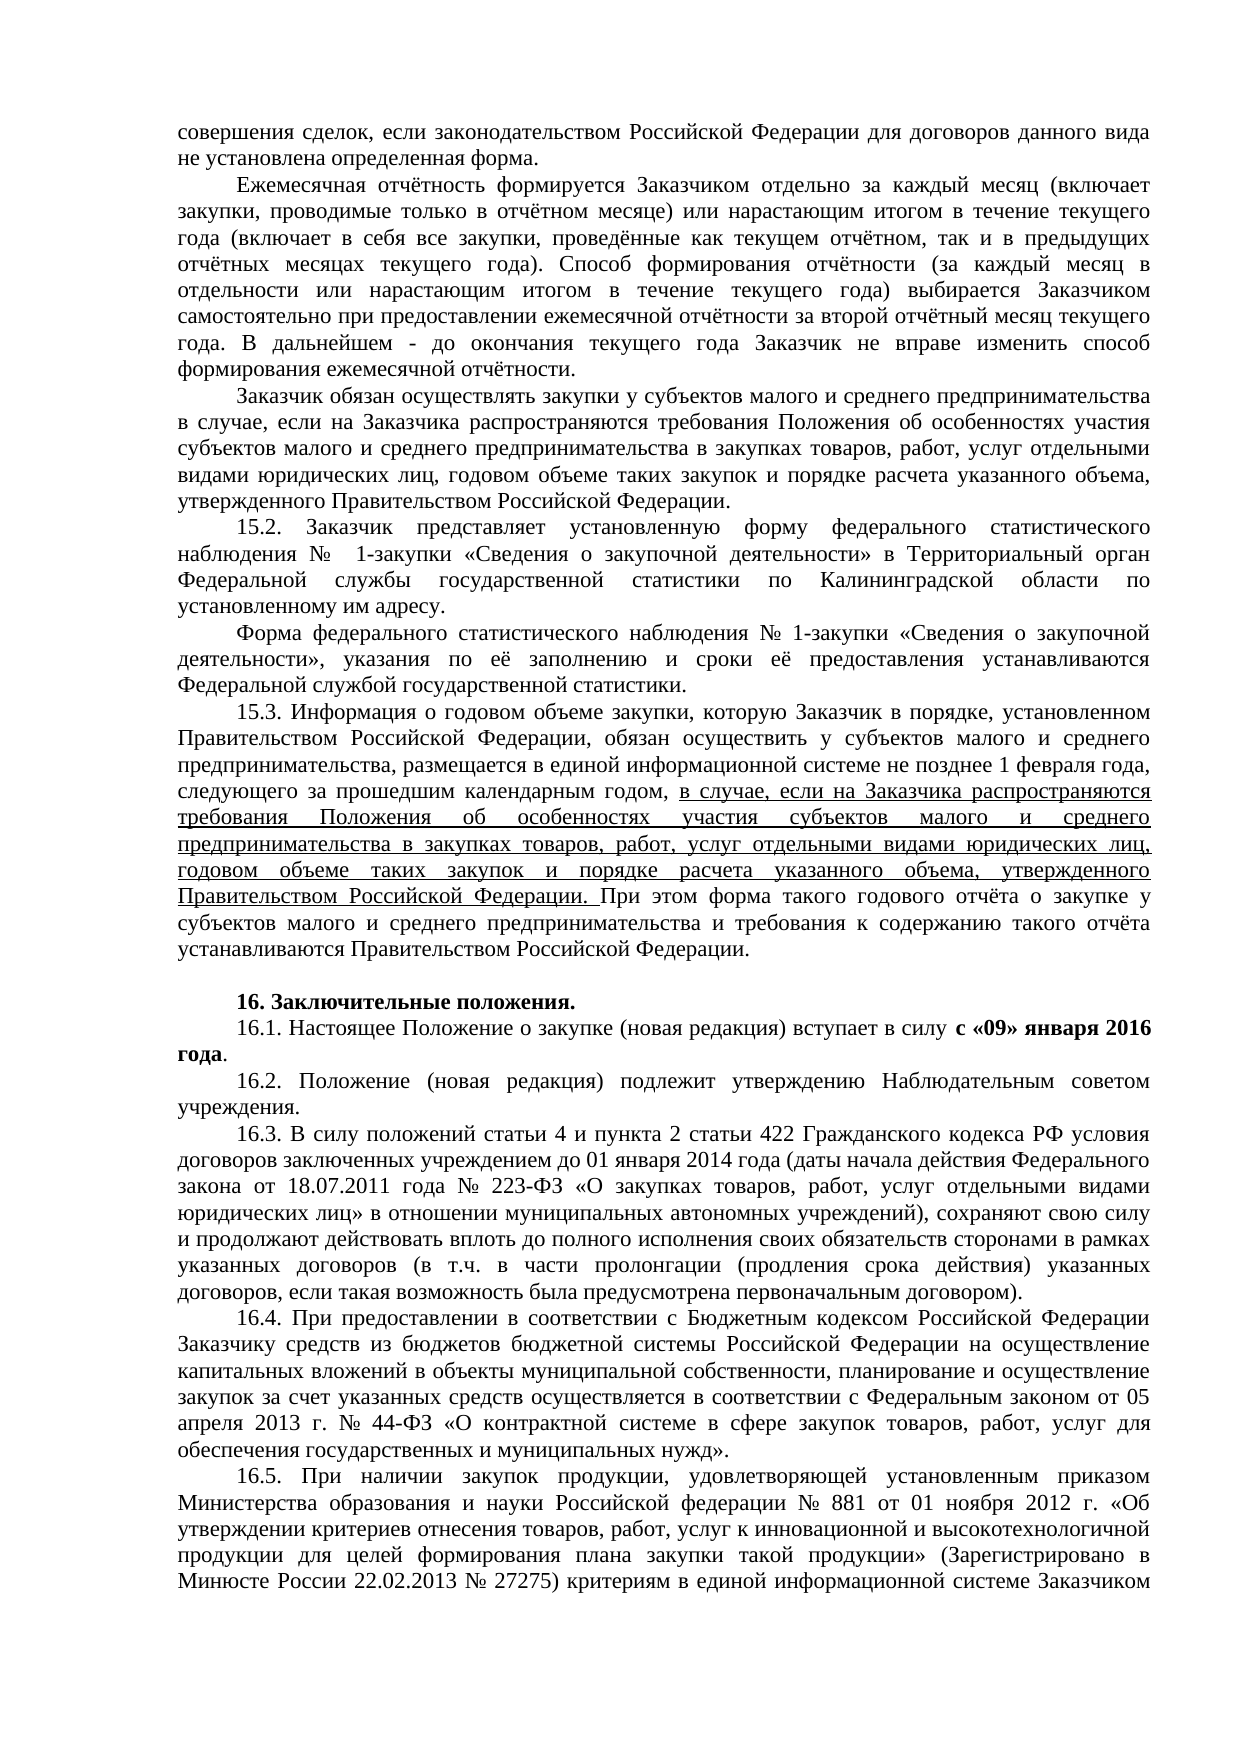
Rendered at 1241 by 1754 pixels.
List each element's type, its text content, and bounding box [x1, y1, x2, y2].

text 15.3. Информация о годовом объеме закупки, которую Заказчик в порядке, установленном Правительством Российской Федерации, обязан осуществить у субъектов малого и среднего предпринимательства, размещается в единой информационной системе не позднее 1 февраля года, следующего за прошедшим календарным годом, в случае, если на Заказчика распространяются требования Положения об особенностях участия субъектов малого и среднего предпринимательства в закупках товаров, работ, услуг отдельными видами юридических лиц, годовом объеме таких закупок и порядке расчета указанного объема, утвержденного Правительством Российской Федерации. При этом форма такого годового отчёта о закупке у субъектов малого и среднего предпринимательства и требования к содержанию такого отчёта устанавливаются Правительством Российской Федерации. [177, 698, 1152, 853]
text 15.3. Информация о годовом объеме закупки, которую Заказчик в порядке, установленном Правительством Российской Федерации, обязан осуществить у субъектов малого и среднего предпринимательства, размещается в единой информационной системе не позднее 1 февраля года, следующего за прошедшим календарным годом, в случае, если на Заказчика распространяются требования Положения об особенностях участия субъектов малого и среднего предпринимательства в закупках товаров, работ, услуг отдельными видами юридических лиц, годовом объеме таких закупок и порядке расчета указанного объема, утвержденного Правительством Российской Федерации. При этом форма такого годового отчёта о закупке у субъектов малого и среднего предпринимательства и требования к содержанию такого отчёта устанавливаются Правительством Российской Федерации. [177, 854, 1152, 961]
text Ежемесячная отчётность формируется Заказчиком отдельно за каждый месяц (включает закупки, проводимые только в отчётном месяце) или нарастающим итогом в течение текущего года (включает в себя все закупки, проведённые как текущем отчётном, так и в предыдущих отчётных месяцах текущего года). Способ формирования отчётности (за каждый месяц в отдельности или нарастающим итогом в течение текущего года) выбирается Заказчиком самостоятельно при предоставлении ежемесячной отчётности за второй отчётный месяц текущего года. В дальнейшем - до окончания текущего года Заказчик не вправе изменить способ формирования ежемесячной отчётности. [177, 171, 1152, 382]
text 16.4. При предоставлении в соответствии с Бюджетным кодексом Российской Федерации Заказчику средств из бюджетов бюджетной системы Российской Федерации на осуществление капитальных вложений в объекты муниципальной собственности, планирование и осуществление закупок за счет указанных средств осуществляется в соответствии с Федеральным законом от 05 апреля 2013 г. № 44-ФЗ «О контрактной системе в сфере закупок товаров, работ, услуг для обеспечения государственных и муниципальных нужд». [177, 1304, 1152, 1462]
text 16.2. Положение (новая редакция) подлежит утверждению Наблюдательным советом учреждения. [177, 1067, 1152, 1119]
text 16. Заключительные положения. [177, 988, 1152, 1014]
text Заказчик обязан осуществлять закупки у субъектов малого и среднего предпринимательства в случае, если на Заказчика распространяются требования Положения об особенностях участия субъектов малого и среднего предпринимательства в закупках товаров, работ, услуг отдельными видами юридических лиц, годовом объеме таких закупок и порядке расчета указанного объема, утвержденного Правительством Российской Федерации. [177, 382, 1152, 513]
text Форма федерального статистического наблюдения № 1-закупки «Сведения о закупочной деятельности», указания по её заполнению и сроки её предоставления устанавливаются Федеральной службой государственной статистики. [177, 619, 1152, 698]
text 16.1. Настоящее Положение о закупке (новая редакция) вступает в силу с «09» января 2016 года. [177, 1014, 1152, 1067]
text 15.2. Заказчик представляет установленную форму федерального статистического наблюдения № 1-закупки «Сведения о закупочной деятельности» в Территориальный орган Федеральной службы государственной статистики по Калининградской области по установленному им адресу. [177, 513, 1152, 619]
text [177, 1462, 1152, 1594]
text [177, 118, 1152, 171]
text 16.3. В силу положений статьи 4 и пункта 2 статьи 422 Гражданского кодекса РФ условия договоров заключенных учреждением до 01 января 2014 года (даты начала действия Федерального закона от 18.07.2011 года № 223-ФЗ «О закупках товаров, работ, услуг отдельными видами юридических лиц» в отношении муниципальных автономных учреждений), сохраняют свою силу и продолжают действовать вплоть до полного исполнения своих обязательств сторонами в рамках указанных договоров (в т.ч. в части пролонгации (продления срока действия) указанных договоров, если такая возможность была предусмотрена первоначальным договором). [177, 1119, 1152, 1304]
